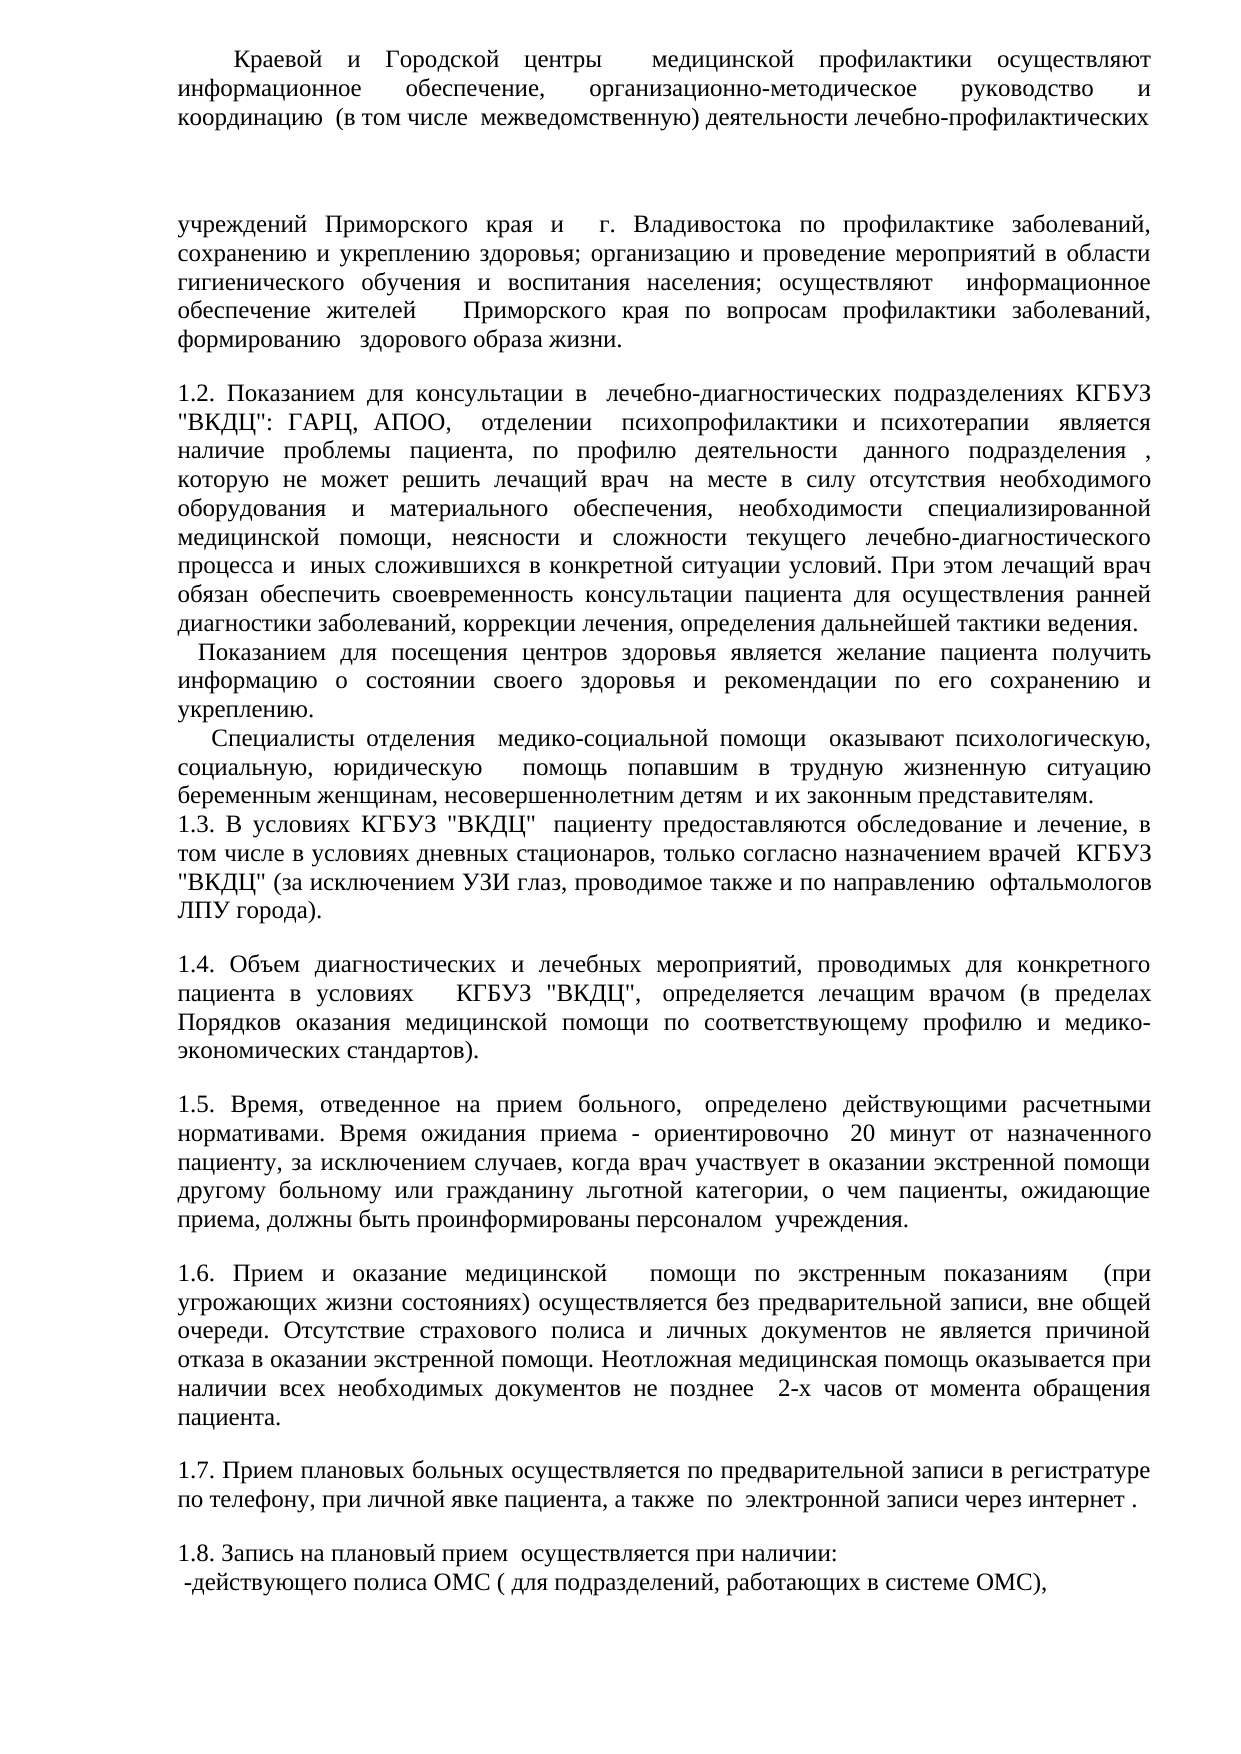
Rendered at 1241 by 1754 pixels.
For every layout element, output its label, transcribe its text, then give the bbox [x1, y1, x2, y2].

text -действующего полиса ОМС ( для подразделений, работающих в системе ОМС), [177, 1567, 1152, 1596]
text учреждений Приморского края и г. Владивостока по профилактике заболеваний, сохранению и укреплению здоровья; организацию и проведение мероприятий в области гигиенического обучения и воспитания населения; осуществляют информационное обеспечение жителей Приморского края по вопросам профилактики заболеваний, формированию здорового образа жизни. [177, 209, 1152, 353]
text Показанием для посещения центров здоровья является желание пациента получить информацию о состоянии своего здоровья и рекомендации по его сохранению и укреплению. [177, 637, 1152, 723]
text 1.3. В условиях КГБУЗ "ВКДЦ" пациенту предоставляются обследование и лечение, в том числе в условиях дневных стационаров, только согласно назначением врачей КГБУЗ "ВКДЦ" (за исключением УЗИ глаз, проводимое также и по направлению офтальмологов ЛПУ города). [177, 809, 1152, 924]
text 1.5. Время, отведенное на прием больного, определено действующими расчетными нормативами. Время ожидания приема - ориентировочно 20 минут от назначенного пациенту, за исключением случаев, когда врач участвует в оказании экстренной помощи другому больному или гражданину льготной категории, о чем пациенты, ожидающие приема, должны быть проинформированы персоналом учреждения. [177, 1089, 1152, 1233]
text 1.4. Объем диагностических и лечебных мероприятий, проводимых для конкретного пациента в условиях КГБУЗ "ВКДЦ", определяется лечащим врачом (в пределах Порядков оказания медицинской помощи по соответствующему профилю и медико-экономических стандартов). [177, 949, 1152, 1064]
text Краевой и Городской центры медицинской профилактики осуществляют информационное обеспечение, организационно-методическое руководство и координацию (в том числе межведомственную) деятельности лечебно-профилактических [177, 44, 1152, 131]
text 1.6. Прием и оказание медицинской помощи по экстренным показаниям (при угрожающих жизни состояниях) осуществляется без предварительной записи, вне общей очереди. Отсутствие страхового полиса и личных документов не является причиной отказа в оказании экстренной помощи. Неотложная медицинская помощь оказывается при наличии всех необходимых документов не позднее 2-х часов от момента обращения пациента. [177, 1258, 1152, 1431]
text Специалисты отделения медико-социальной помощи оказывают психологическую, социальную, юридическую помощь попавшим в трудную жизненную ситуацию беременным женщинам, несовершеннолетним детям и их законным представителям. [177, 723, 1152, 809]
text 1.7. Прием плановых больных осуществляется по предварительной записи в регистратуре по телефону, при личной явке пациента, а также по электронной записи через интернет . [177, 1456, 1152, 1513]
text 1.2. Показанием для консультации в лечебно-диагностических подразделениях КГБУЗ "ВКДЦ": ГАРЦ, АПОО, отделении психопрофилактики и психотерапии является наличие проблемы пациента, по профилю деятельности данного подразделения , которую не может решить лечащий врач на месте в силу отсутствия необходимого оборудования и материального обеспечения, необходимости специализированной медицинской помощи, неясности и сложности текущего лечебно-диагностического процесса и иных сложившихся в конкретной ситуации условий. При этом лечащий врач обязан обеспечить своевременность консультации пациента для осуществления ранней диагностики заболеваний, коррекции лечения, определения дальнейшей тактики ведения. [177, 378, 1152, 637]
text 1.8. Запись на плановый прием осуществляется при наличии: [177, 1538, 1152, 1567]
